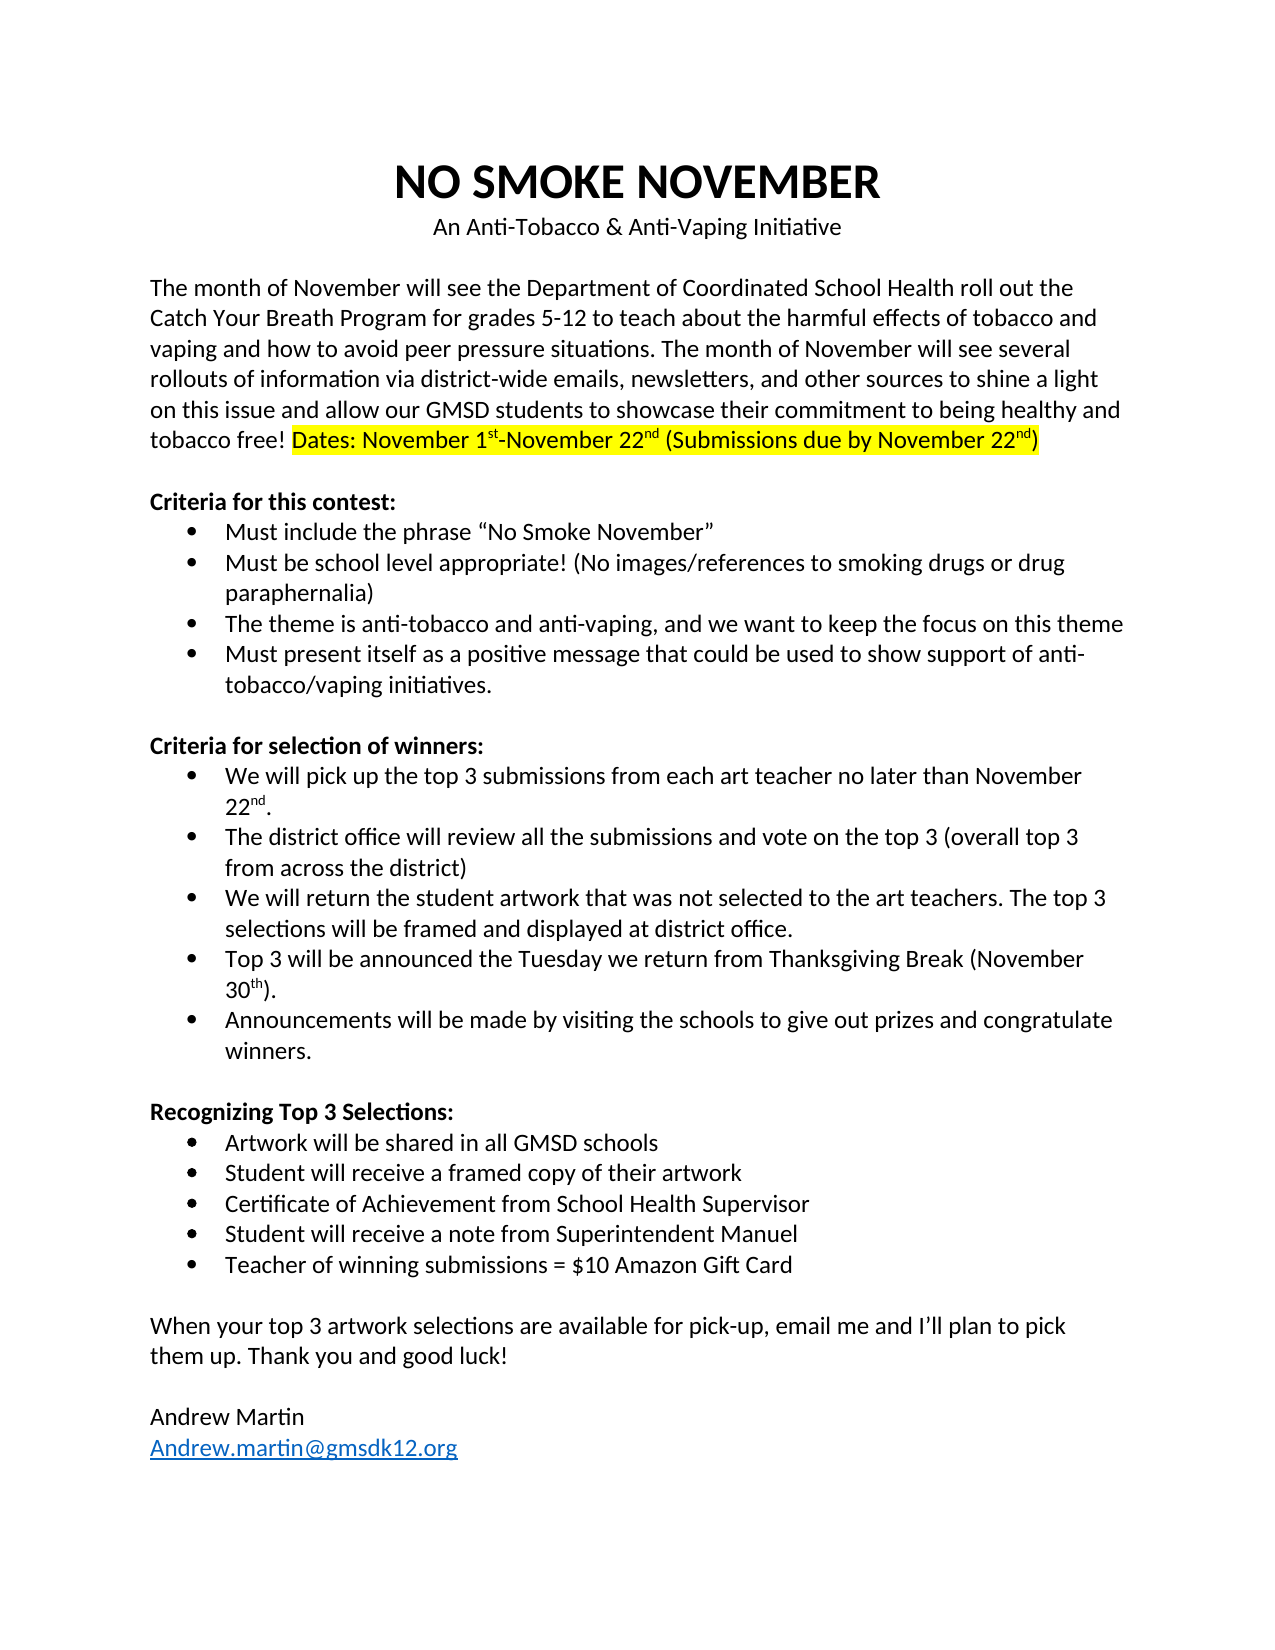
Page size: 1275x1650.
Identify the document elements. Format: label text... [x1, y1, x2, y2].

text The month of November will see the Department of Coordinated School Health roll out the Catch Your Breath Program for grades 5-12 to teach about the harmful effects of tobacco and vaping and how to avoid peer pressure situations. The month of November will see several rollouts of information via district-wide emails, newsletters, and other sources to shine a light on this issue and allow our GMSD students to showcase their commitment to being healthy and tobacco free! Dates: November 1st-November 22nd (Submissions due by November 22nd) [150, 272, 1125, 455]
list The district office will review all the submissions and vote on the top 3 (overall top 3 from across the district) [187, 821, 1125, 882]
list We will pick up the top 3 submissions from each art teacher no later than November 22nd. [187, 760, 1125, 821]
list Artwork will be shared in all GMSD schools [187, 1127, 1125, 1157]
list Must present itself as a positive message that could be used to show support of anti-tobacco/vaping initiatives. [187, 638, 1125, 699]
text Criteria for selection of winners: [150, 730, 1125, 760]
list Student will receive a framed copy of their artwork [187, 1157, 1125, 1188]
text Criteria for this contest: [150, 486, 1125, 516]
list Teacher of winning submissions = $10 Amazon Gift Card [187, 1249, 1125, 1279]
list Certificate of Achievement from School Health Supervisor [187, 1188, 1125, 1218]
list The theme is anti-tobacco and anti-vaping, and we want to keep the focus on this theme [187, 608, 1125, 638]
text NO SMOKE NOVEMBER [150, 150, 1125, 211]
list Student will receive a note from Superintendent Manuel [187, 1218, 1125, 1249]
list Must include the phrase “No Smoke November” [187, 516, 1125, 547]
text Andrew.martin@gmsdk12.org [150, 1432, 1125, 1462]
text Andrew Martin [150, 1401, 1125, 1432]
list Top 3 will be announced the Tuesday we return from Thanksgiving Break (November 30th). [187, 943, 1125, 1004]
text Recognizing Top 3 Selections: [150, 1096, 1125, 1127]
list We will return the student artwork that was not selected to the art teachers. The top 3 selections will be framed and displayed at district office. [187, 882, 1125, 943]
text When your top 3 artwork selections are available for pick-up, email me and I’ll plan to pick them up. Thank you and good luck! [150, 1310, 1125, 1371]
list Must be school level appropriate! (No images/references to smoking drugs or drug paraphernalia) [187, 547, 1125, 608]
text An Anti-Tobacco & Anti-Vaping Initiative [150, 211, 1125, 242]
list Announcements will be made by visiting the schools to give out prizes and congratulate winners. [187, 1004, 1125, 1066]
